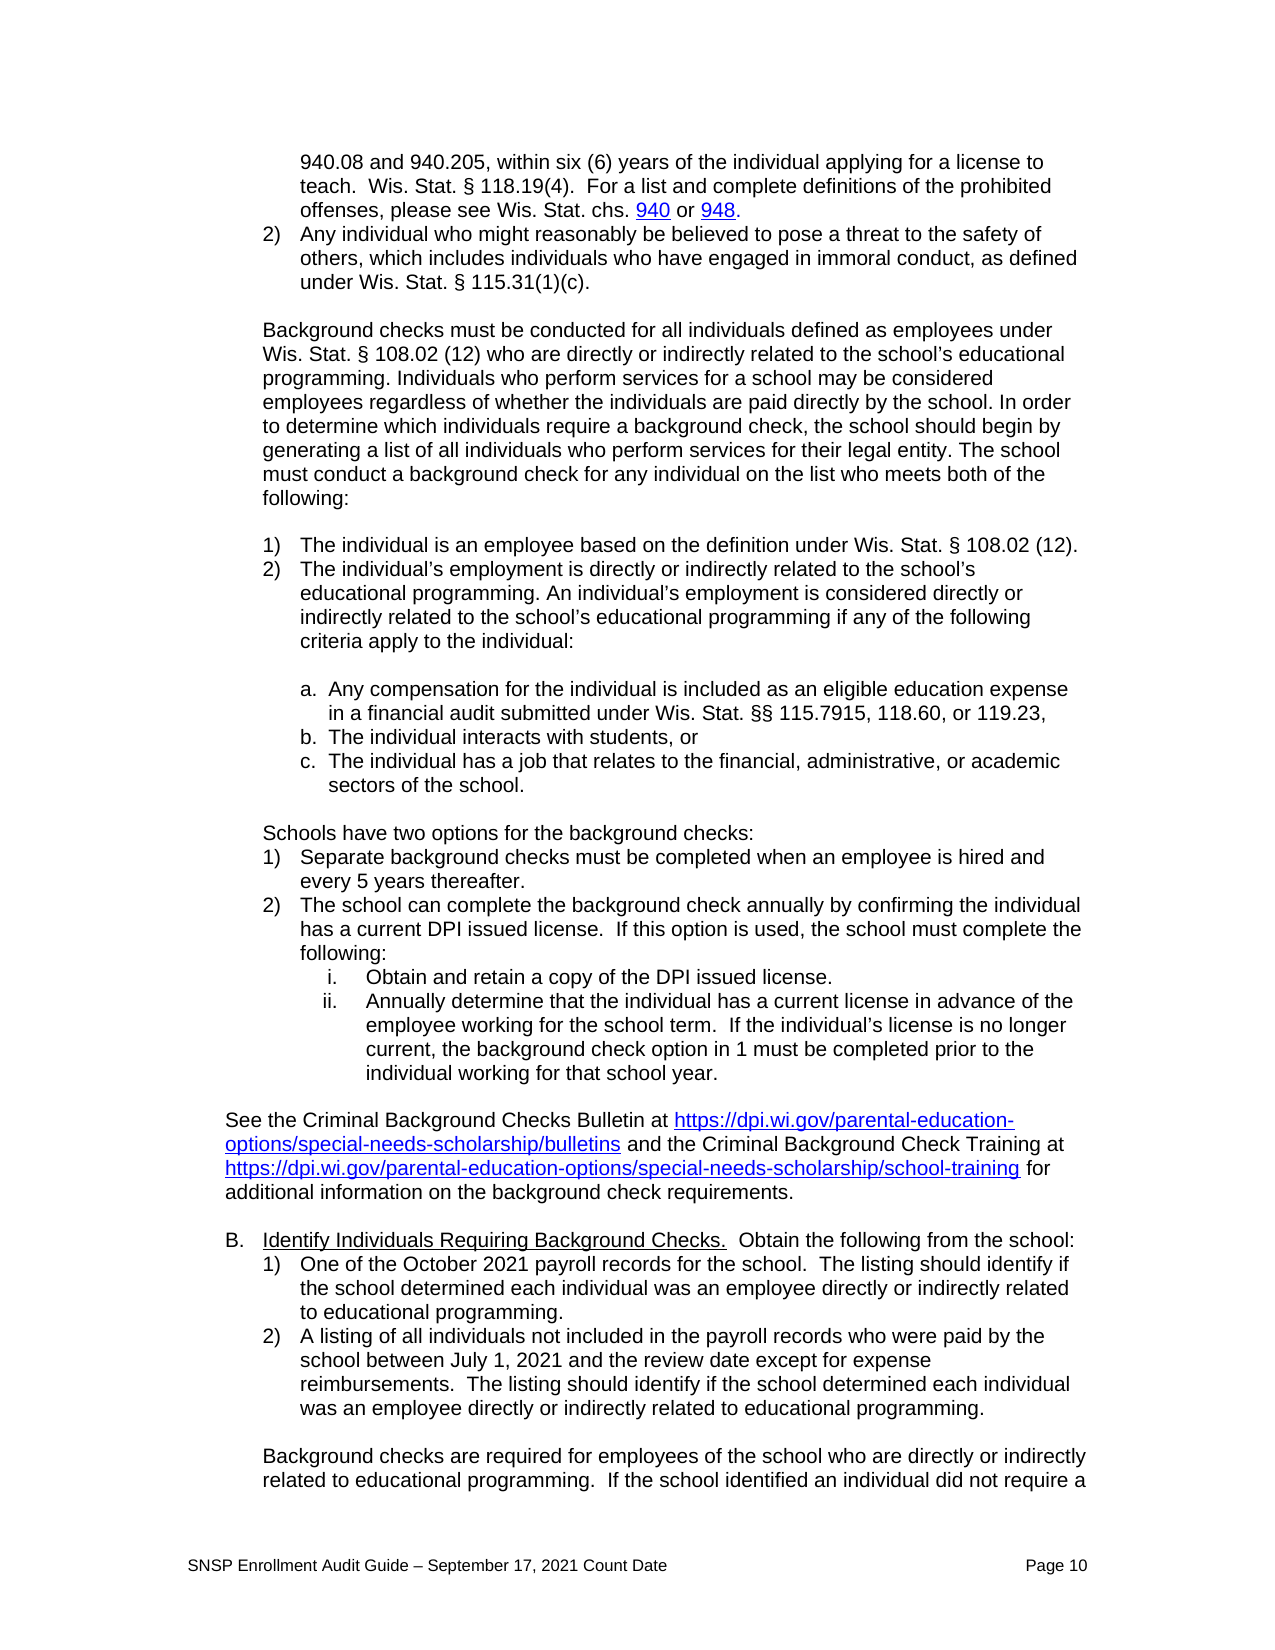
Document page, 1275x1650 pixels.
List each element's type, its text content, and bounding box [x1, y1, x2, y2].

list The individual is an employee based on the definition under Wis. Stat. § 108.02 (12). [262, 533, 1087, 557]
list The individual interacts with students, or [300, 725, 1087, 749]
list Annually determine that the individual has a current license in advance of the employee working for the school term. If the individual’s license is no longer current, the background check option in 1 must be completed prior to the individual working for that school year. [337, 988, 1087, 1084]
list Obtain and retain a copy of the DPI issued license. [337, 964, 1087, 988]
list Any compensation for the individual is included as an eligible education expense in a financial audit submitted under Wis. Stat. §§ 115.7915, 118.60, or 119.23, [300, 677, 1087, 725]
list One of the October 2021 payroll records for the school. The listing should identify if the school determined each individual was an employee directly or indirectly related to educational programming. [262, 1252, 1087, 1324]
list Separate background checks must be completed when an employee is hired and every 5 years thereafter. [262, 845, 1087, 893]
text Background checks must be conducted for all individuals defined as employees under Wis. Stat. § 108.02 (12) who are directly or indirectly related to the school’s educational programming. Individuals who perform services for a school may be considered employees regardless of whether the individuals are paid directly by the school. In order to determine which individuals require a background check, the school should begin by generating a list of all individuals who perform services for their legal entity. The school must conduct a background check for any individual on the list who meets both of the following: [262, 318, 1087, 509]
list The school can complete the background check annually by confirming the individual has a current DPI issued license. If this option is used, the school must complete the following: [262, 893, 1087, 964]
list Identify Individuals Requiring Background Checks. Obtain the following from the school: [225, 1228, 1087, 1252]
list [262, 150, 1087, 222]
list The individual has a job that relates to the financial, administrative, or academic sectors of the school. [300, 749, 1087, 797]
list The individual’s employment is directly or indirectly related to the school’s educational programming. An individual’s employment is considered directly or indirectly related to the school’s educational programming if any of the following criteria apply to the individual: [262, 557, 1087, 653]
text See the Criminal Background Checks Bulletin at https://dpi.wi.gov/parental-education-options/special-needs-scholarship/bulletins and the Criminal Background Check Training at https://dpi.wi.gov/parental-education-options/special-needs-scholarship/school-training for additional information on the background check requirements. [225, 1108, 1087, 1204]
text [262, 1444, 1087, 1492]
text Schools have two options for the background checks: [262, 821, 1087, 845]
list Any individual who might reasonably be believed to pose a threat to the safety of others, which includes individuals who have engaged in immoral conduct, as defined under Wis. Stat. § 115.31(1)(c). [262, 222, 1087, 294]
list A listing of all individuals not included in the payroll records who were paid by the school between July 1, 2021 and the review date except for expense reimbursements. The listing should identify if the school determined each individual was an employee directly or indirectly related to educational programming. [262, 1324, 1087, 1420]
